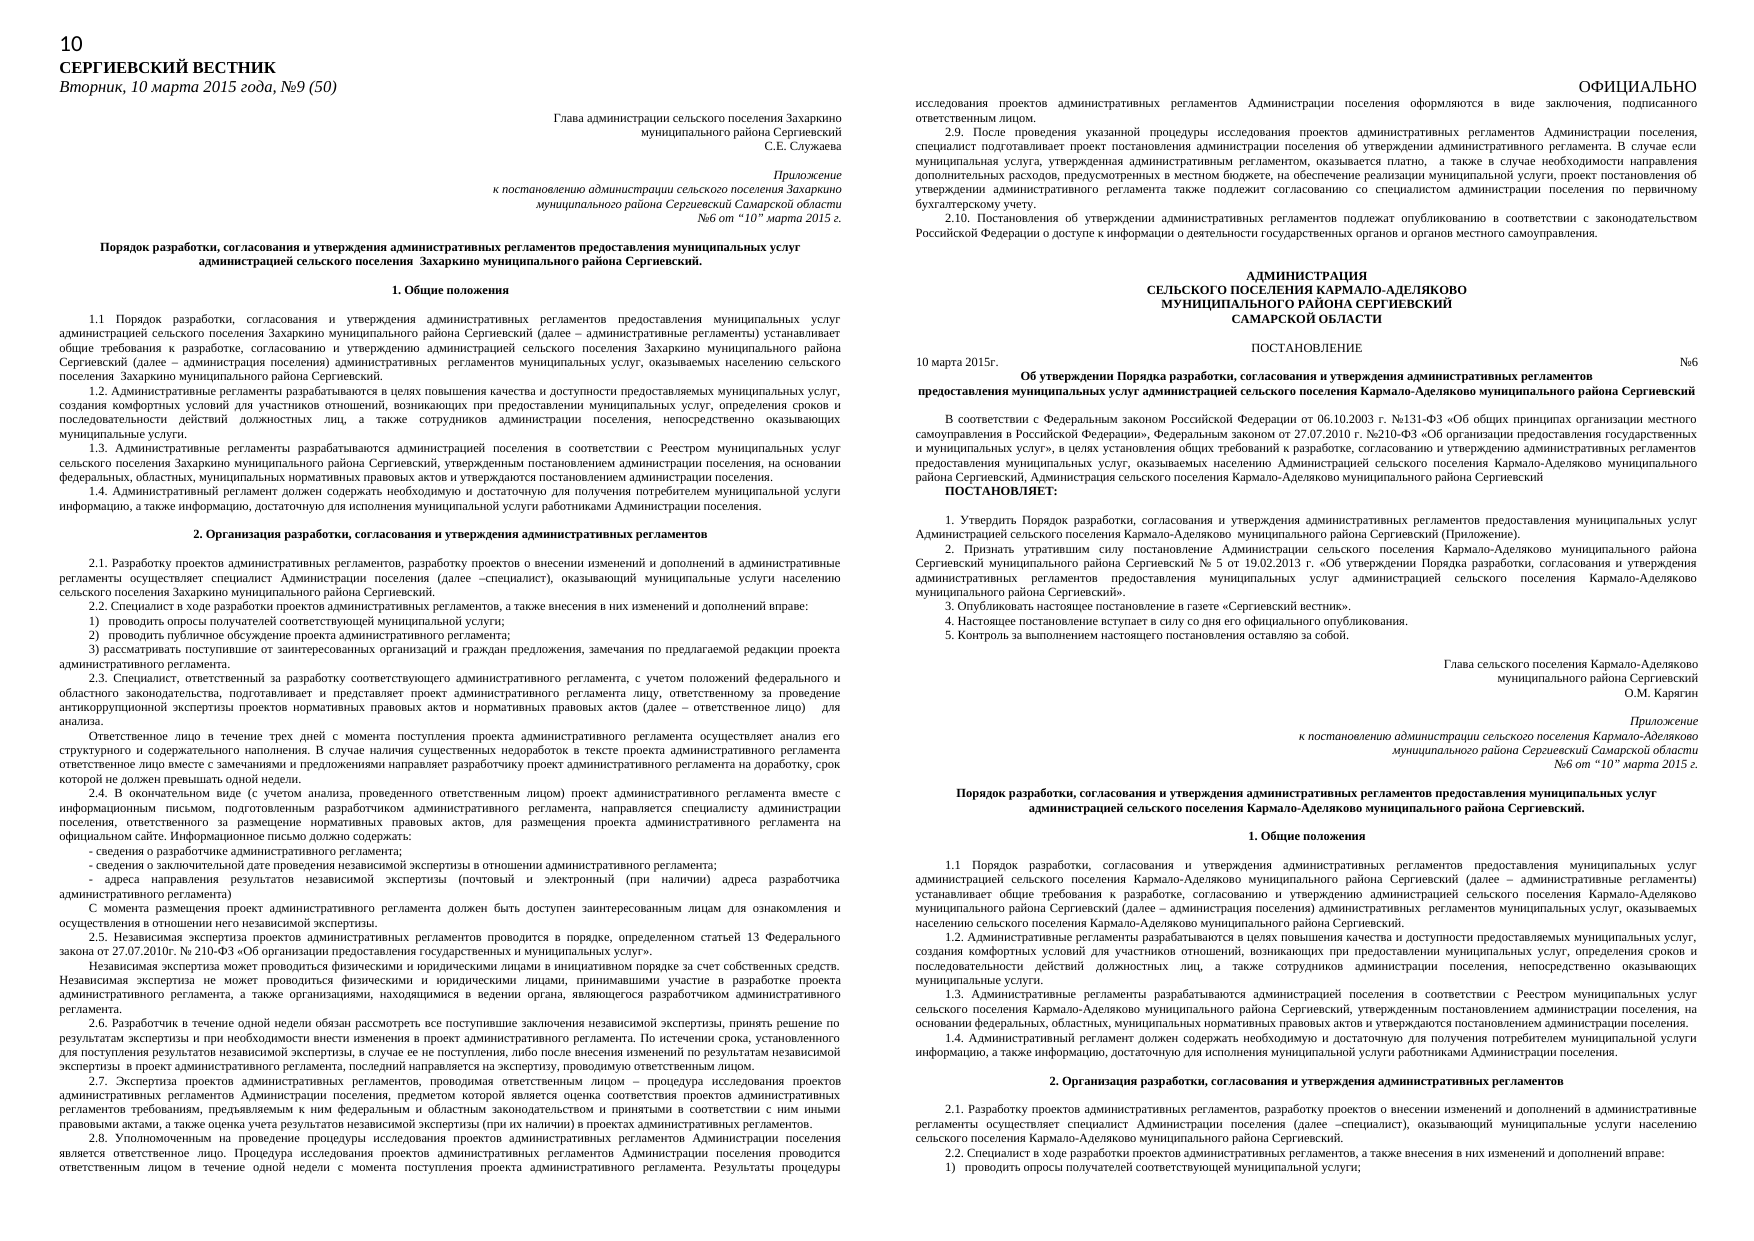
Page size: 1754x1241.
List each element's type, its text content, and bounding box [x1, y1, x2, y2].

text 2.4. В окончательном виде (с учетом анализа, проведенного ответственным лицом) проект административного регламента вместе с информационным письмом, подготовленным разработчиком административного регламента, направляется специалисту администрации поселения, ответственного за размещение нормативных правовых актов, для размещения проекта административного регламента на официальном сайте. Информационное письмо должно содержать: [59, 786, 842, 843]
text Об утверждении Порядка разработки, согласования и утверждения административных регламентов [915, 369, 1698, 383]
text Независимая экспертиза может проводиться физическими и юридическими лицами в инициативном порядке за счет собственных средств. Независимая экспертиза не может проводиться физическими и юридическими лицами, принимавшими участие в разработке проекта административного регламента, а также организациями, находящимися в ведении органа, являющегося разработчиком административного регламента. [59, 958, 842, 1016]
text 1.2. Административные регламенты разрабатываются в целях повышения качества и доступности предоставляемых муниципальных услуг, создания комфортных условий для участников отношений, возникающих при предоставлении муниципальных услуг, определения сроков и последовательности действий должностных лиц, а также сотрудников администрации поселения, непосредственно оказывающих муниципальные услуги. [915, 930, 1698, 987]
text №6 от “10” марта 2015 г. [915, 757, 1698, 772]
text 1.3. Административные регламенты разрабатываются администрацией поселения в соответствии с Реестром муниципальных услуг сельского поселения Кармало-Аделяково муниципального района Сергиевский, утвержденным постановлением администрации поселения, на основании федеральных, областных, муниципальных нормативных правовых актов и утверждаются постановлением администрации поселения. [915, 987, 1698, 1030]
text 2. Организация разработки, согласования и утверждения административных регламентов [59, 527, 842, 542]
text В соответствии с Федеральным законом Российской Федерации от 06.10.2003 г. №131-ФЗ «Об общих принципах организации местного самоуправления в Российской Федерации», Федеральным законом от 27.07.2010 г. №210-ФЗ «Об организации предоставления государственных и муниципальных услуг», в целях установления общих требований к разработке, согласованию и утверждению административных регламентов предоставления муниципальных услуг, оказываемых населению Администрацией сельского поселения Кармало-Аделяково муниципального района Сергиевский, Администрация сельского поселения Кармало-Аделяково муниципального района Сергиевский [915, 412, 1698, 484]
text - адреса направления результатов независимой экспертизы (почтовый и электронный (при наличии) адреса разработчика административного регламента) [59, 872, 842, 901]
text предоставления муниципальных услуг администрацией сельского поселения Кармало-Аделяково муниципального района Сергиевский [915, 383, 1698, 398]
text 2. Организация разработки, согласования и утверждения административных регламентов [915, 1073, 1698, 1088]
text АДМИНИСТРАЦИЯ [915, 268, 1698, 283]
text муниципального района Сергиевский Самарской области [59, 197, 842, 211]
text Глава администрации сельского поселения Захаркино [59, 110, 842, 125]
text 1.1 Порядок разработки, согласования и утверждения административных регламентов предоставления муниципальных услуг администрацией сельского поселения Захаркино муниципального района Сергиевский (далее – административные регламенты) устанавливает общие требования к разработке, согласованию и утверждению администрацией сельского поселения Захаркино муниципального района Сергиевский (далее – администрация поселения) административных регламентов муниципальных услуг, оказываемых населению сельского поселения Захаркино муниципального района Сергиевский. [59, 312, 842, 383]
text Порядок разработки, согласования и утверждения административных регламентов предоставления муниципальных услуг администрацией сельского поселения Кармало-Аделяково муниципального района Сергиевский. [915, 786, 1698, 815]
text 1.1 Порядок разработки, согласования и утверждения административных регламентов предоставления муниципальных услуг администрацией сельского поселения Кармало-Аделяково муниципального района Сергиевский (далее – административные регламенты) устанавливает общие требования к разработке, согласованию и утверждению администрацией сельского поселения Кармало-Аделяково муниципального района Сергиевский (далее – администрация поселения) административных регламентов муниципальных услуг, оказываемых населению сельского поселения Кармало-Аделяково муниципального района Сергиевский. [915, 858, 1698, 930]
text 2.2. Специалист в ходе разработки проектов административных регламентов, а также внесения в них изменений и дополнений вправе: [59, 599, 842, 613]
text 2.1. Разработку проектов административных регламентов, разработку проектов о внесении изменений и дополнений в административные регламенты осуществляет специалист Администрации поселения (далее –специалист), оказывающий муниципальные услуги населению сельского поселения Захаркино муниципального района Сергиевский. [59, 556, 842, 599]
text 1.3. Административные регламенты разрабатываются администрацией поселения в соответствии с Реестром муниципальных услуг сельского поселения Захаркино муниципального района Сергиевский, утвержденным постановлением администрации поселения, на основании федеральных, областных, муниципальных нормативных правовых актов и утверждаются постановлением администрации поселения. [59, 441, 842, 484]
text 2.5. Независимая экспертиза проектов административных регламентов проводится в порядке, определенном статьей 13 Федерального закона от 27.07.2010г. № 210-ФЗ «Об организации предоставления государственных и муниципальных услуг». [59, 930, 842, 958]
text муниципального района Сергиевский [59, 125, 842, 139]
text СЕЛЬСКОГО ПОСЕЛЕНИЯ КАРМАЛО-АДЕЛЯКОВО [915, 283, 1698, 297]
text 1. Общие положения [915, 829, 1698, 843]
text 2.3. Специалист, ответственный за разработку соответствующего административного регламента, с учетом положений федерального и областного законодательства, подготавливает и представляет проект административного регламента лицу, ответственному за проведение антикоррупционной экспертизы проектов нормативных правовых актов и нормативных правовых актов (далее – ответственное лицо) для анализа. [59, 671, 842, 728]
text 2.2. Специалист в ходе разработки проектов административных регламентов, а также внесения в них изменений и дополнений вправе: [915, 1145, 1698, 1160]
text 1. Общие положения [59, 283, 842, 297]
text 4. Настоящее постановление вступает в силу со дня его официального опубликования. [915, 613, 1698, 628]
text 10 марта 2015г. №6 [915, 355, 1698, 369]
text 1) проводить опросы получателей соответствующей муниципальной услуги; [915, 1160, 1698, 1174]
text - сведения о разработчике административного регламента; [59, 843, 842, 858]
text Приложение [59, 168, 842, 182]
text 2.10. Постановления об утверждении административных регламентов подлежат опубликованию в соответствии с законодательством Российской Федерации о доступе к информации о деятельности государственных органов и органов местного самоуправления. [915, 211, 1698, 240]
text 2) проводить публичное обсуждение проекта административного регламента; [59, 628, 842, 642]
text Ответственное лицо в течение трех дней с момента поступления проекта административного регламента осуществляет анализ его структурного и содержательного наполнения. В случае наличия существенных недоработок в тексте проекта административного регламента ответственное лицо вместе с замечаниями и предложениями направляет разработчику проект административного регламента на доработку, срок которой не должен превышать одной недели. [59, 728, 842, 786]
text САМАРСКОЙ ОБЛАСТИ [915, 312, 1698, 326]
text 1.4. Административный регламент должен содержать необходимую и достаточную для получения потребителем муниципальной услуги информацию, а также информацию, достаточную для исполнения муниципальной услуги работниками Администрации поселения. [59, 484, 842, 513]
text 1.2. Административные регламенты разрабатываются в целях повышения качества и доступности предоставляемых муниципальных услуг, создания комфортных условий для участников отношений, возникающих при предоставлении муниципальных услуг, определения сроков и последовательности действий должностных лиц, а также сотрудников администрации поселения, непосредственно оказывающих муниципальные услуги. [59, 383, 842, 441]
text Глава сельского поселения Кармало-Аделяково [915, 657, 1698, 671]
text к постановлению администрации сельского поселения Кармало-Аделяково [915, 728, 1698, 743]
text 1.4. Административный регламент должен содержать необходимую и достаточную для получения потребителем муниципальной услуги информацию, а также информацию, достаточную для исполнения муниципальной услуги работниками Администрации поселения. [915, 1030, 1698, 1059]
text С.Е. Служаева [59, 139, 842, 153]
text 2.6. Разработчик в течение одной недели обязан рассмотреть все поступившие заключения независимой экспертизы, принять решение по результатам экспертизы и при необходимости внести изменения в проект административного регламента. По истечении срока, установленного для поступления результатов независимой экспертизы, в случае ее не поступления, либо после внесения изменений по результатам независимой экспертизы в проект административного регламента, последний направляется на экспертизу, проводимую ответственным лицом. [59, 1016, 842, 1073]
text Приложение [915, 714, 1698, 728]
text Порядок разработки, согласования и утверждения административных регламентов предоставления муниципальных услуг администрацией сельского поселения Захаркино муниципального района Сергиевский. [59, 240, 842, 268]
text 2. Признать утратившим силу постановление Администрации сельского поселения Кармало-Аделяково муниципального района Сергиевский муниципального района Сергиевский № 5 от 19.02.2013 г. «Об утверждении Порядка разработки, согласования и утверждения административных регламентов предоставления муниципальных услуг администрацией сельского поселения Кармало-Аделяково муниципального района Сергиевский». [915, 542, 1698, 599]
text к постановлению администрации сельского поселения Захаркино [59, 182, 842, 197]
text 1) проводить опросы получателей соответствующей муниципальной услуги; [59, 613, 842, 628]
text - сведения о заключительной дате проведения независимой экспертизы в отношении административного регламента; [59, 858, 842, 872]
text 3) рассматривать поступившие от заинтересованных организаций и граждан предложения, замечания по предлагаемой редакции проекта административного регламента. [59, 642, 842, 671]
text №6 от “10” марта 2015 г. [59, 211, 842, 225]
text 1. Утвердить Порядок разработки, согласования и утверждения административных регламентов предоставления муниципальных услуг Администрацией сельского поселения Кармало-Аделяково муниципального района Сергиевский (Приложение). [915, 513, 1698, 542]
text 2.8. Уполномоченным на проведение процедуры исследования проектов административных регламентов Администрации поселения является ответственное лицо. Процедура исследования проектов административных регламентов Администрации поселения проводится ответственным лицом в течение одной недели с момента поступления проекта административного регламента. Результаты процедуры исследования проектов административных регламентов Администрации поселения оформляются в виде заключения, подписанного ответственным лицом. [59, 1131, 842, 1174]
text ПОСТАНОВЛЯЕТ: [915, 484, 1698, 498]
text муниципального района Сергиевский [915, 671, 1698, 685]
text 2.7. Экспертиза проектов административных регламентов, проводимая ответственным лицом – процедура исследования проектов административных регламентов Администрации поселения, предметом которой является оценка соответствия проектов административных регламентов требованиям, предъявляемым к ним федеральным и областным законодательством и принятыми в соответствии с ним иными правовыми актами, а также оценка учета результатов независимой экспертизы (при их наличии) в проектах административных регламентов. [59, 1073, 842, 1131]
text О.М. Карягин [915, 685, 1698, 700]
text 2.9. После проведения указанной процедуры исследования проектов административных регламентов Администрации поселения, специалист подготавливает проект постановления администрации поселения об утверждении административного регламента. В случае если муниципальная услуга, утвержденная административным регламентом, оказывается платно, а также в случае необходимости направления дополнительных расходов, предусмотренных в местном бюджете, на обеспечение реализации муниципальной услуги, проект постановления об утверждении административного регламента также подлежит согласованию со специалистом администрации поселения по первичному бухгалтерскому учету. [915, 125, 1698, 211]
text МУНИЦИПАЛЬНОГО РАЙОНА СЕРГИЕВСКИЙ [915, 297, 1698, 312]
text 3. Опубликовать настоящее постановление в газете «Сергиевский вестник». [915, 599, 1698, 613]
text ПОСТАНОВЛЕНИЕ [915, 340, 1698, 355]
text 5. Контроль за выполнением настоящего постановления оставляю за собой. [915, 628, 1698, 642]
text муниципального района Сергиевский Самарской области [915, 743, 1698, 757]
text 2.1. Разработку проектов административных регламентов, разработку проектов о внесении изменений и дополнений в административные регламенты осуществляет специалист Администрации поселения (далее –специалист), оказывающий муниципальные услуги населению сельского поселения Кармало-Аделяково муниципального района Сергиевский. [915, 1102, 1698, 1145]
